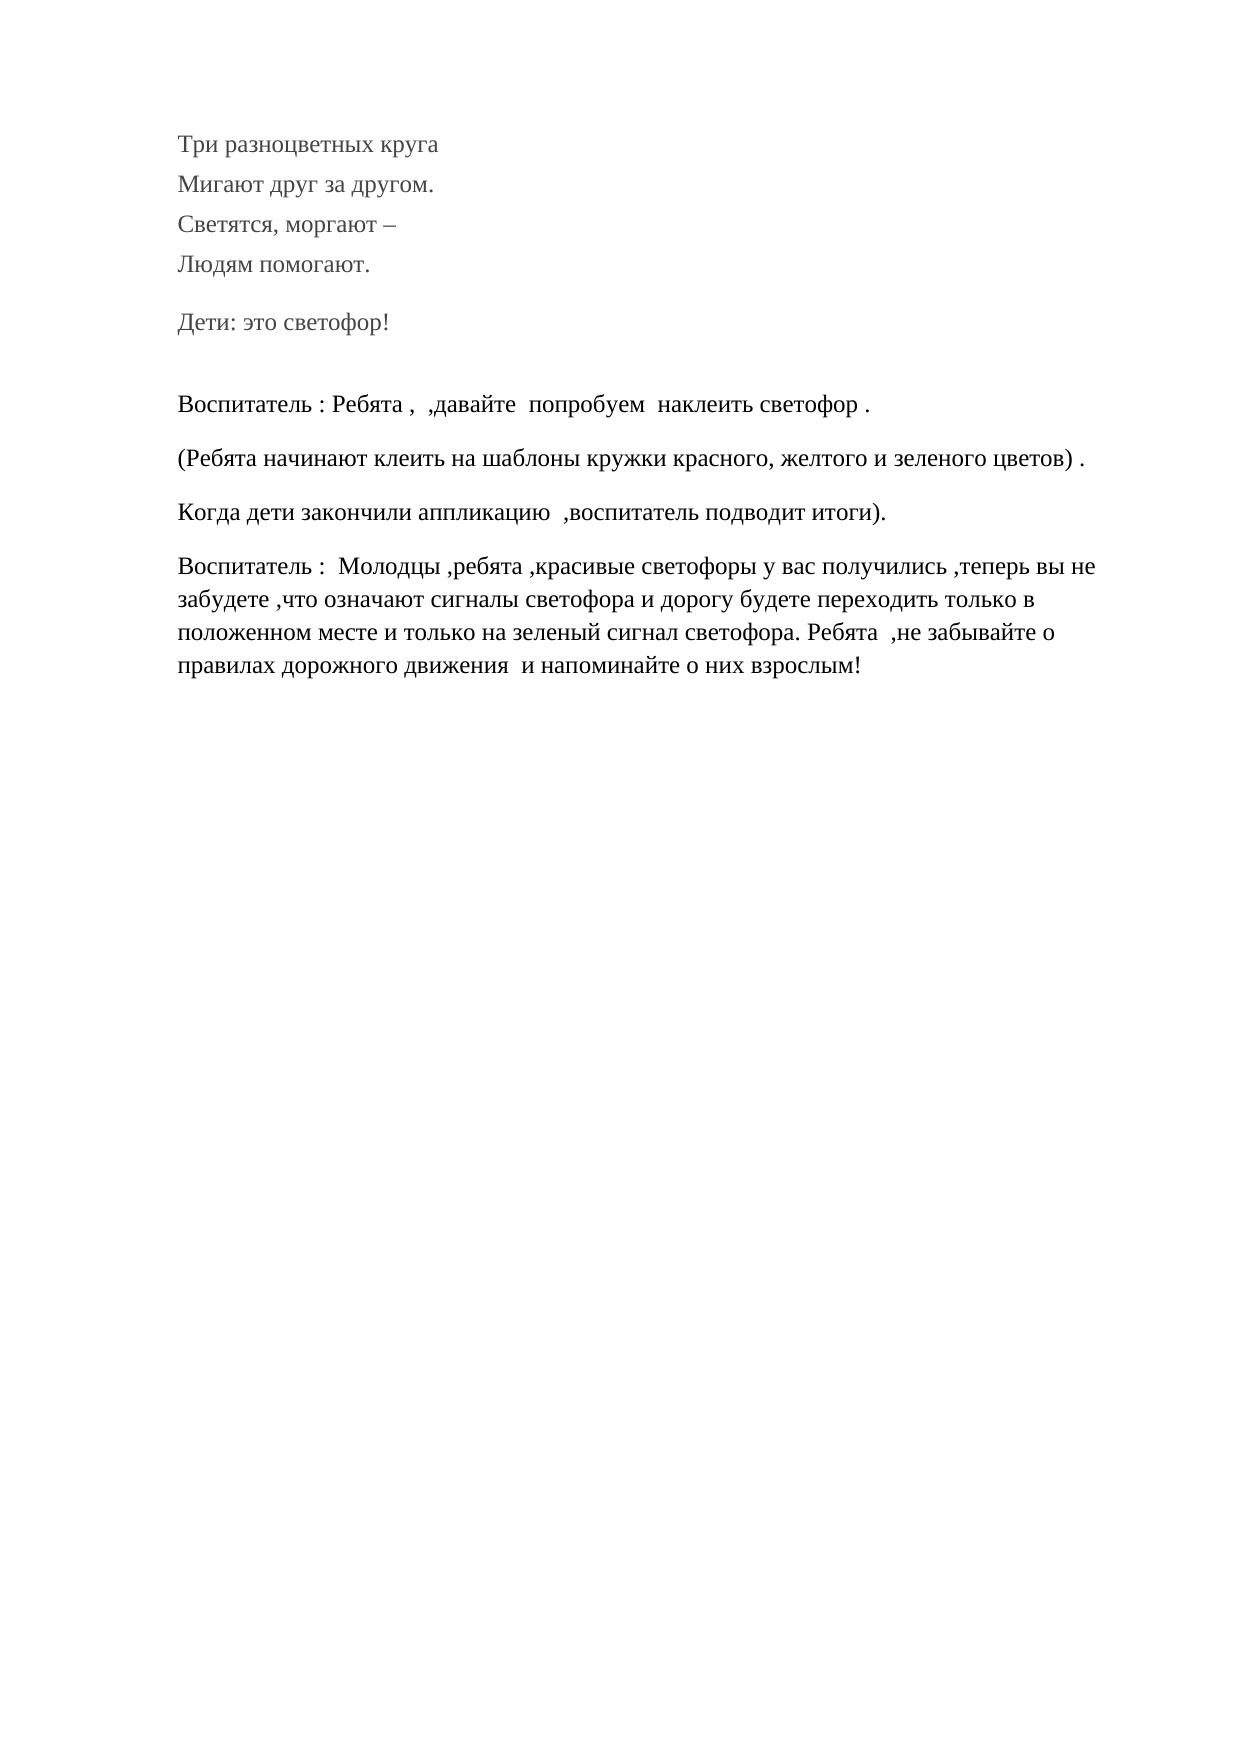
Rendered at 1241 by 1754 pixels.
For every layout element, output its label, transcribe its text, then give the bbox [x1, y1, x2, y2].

text (Ребята начинают клеить на шаблоны кружки красного, желтого и зеленого цветов) . [177, 443, 1152, 472]
text Воспитатель : Молодцы ,ребята ,красивые светофоры у вас получились ,теперь вы не забудете ,что означают сигналы светофора и дорогу будете переходить только в положенном месте и только на зеленый сигнал светофора. Ребята ,не забывайте о правилах дорожного движения и напоминайте о них взрослым! [177, 551, 1152, 679]
text Дети: это светофор! [177, 296, 1152, 336]
text Воспитатель : Ребята , ,давайте попробуем наклеить светофор . [177, 389, 1152, 418]
text Три разноцветных круга Мигают друг за другом. Светятся, моргают – Людям помогают. [177, 118, 1152, 278]
text Когда дети закончили аппликацию ,воспитатель подводит итоги). [177, 497, 1152, 526]
